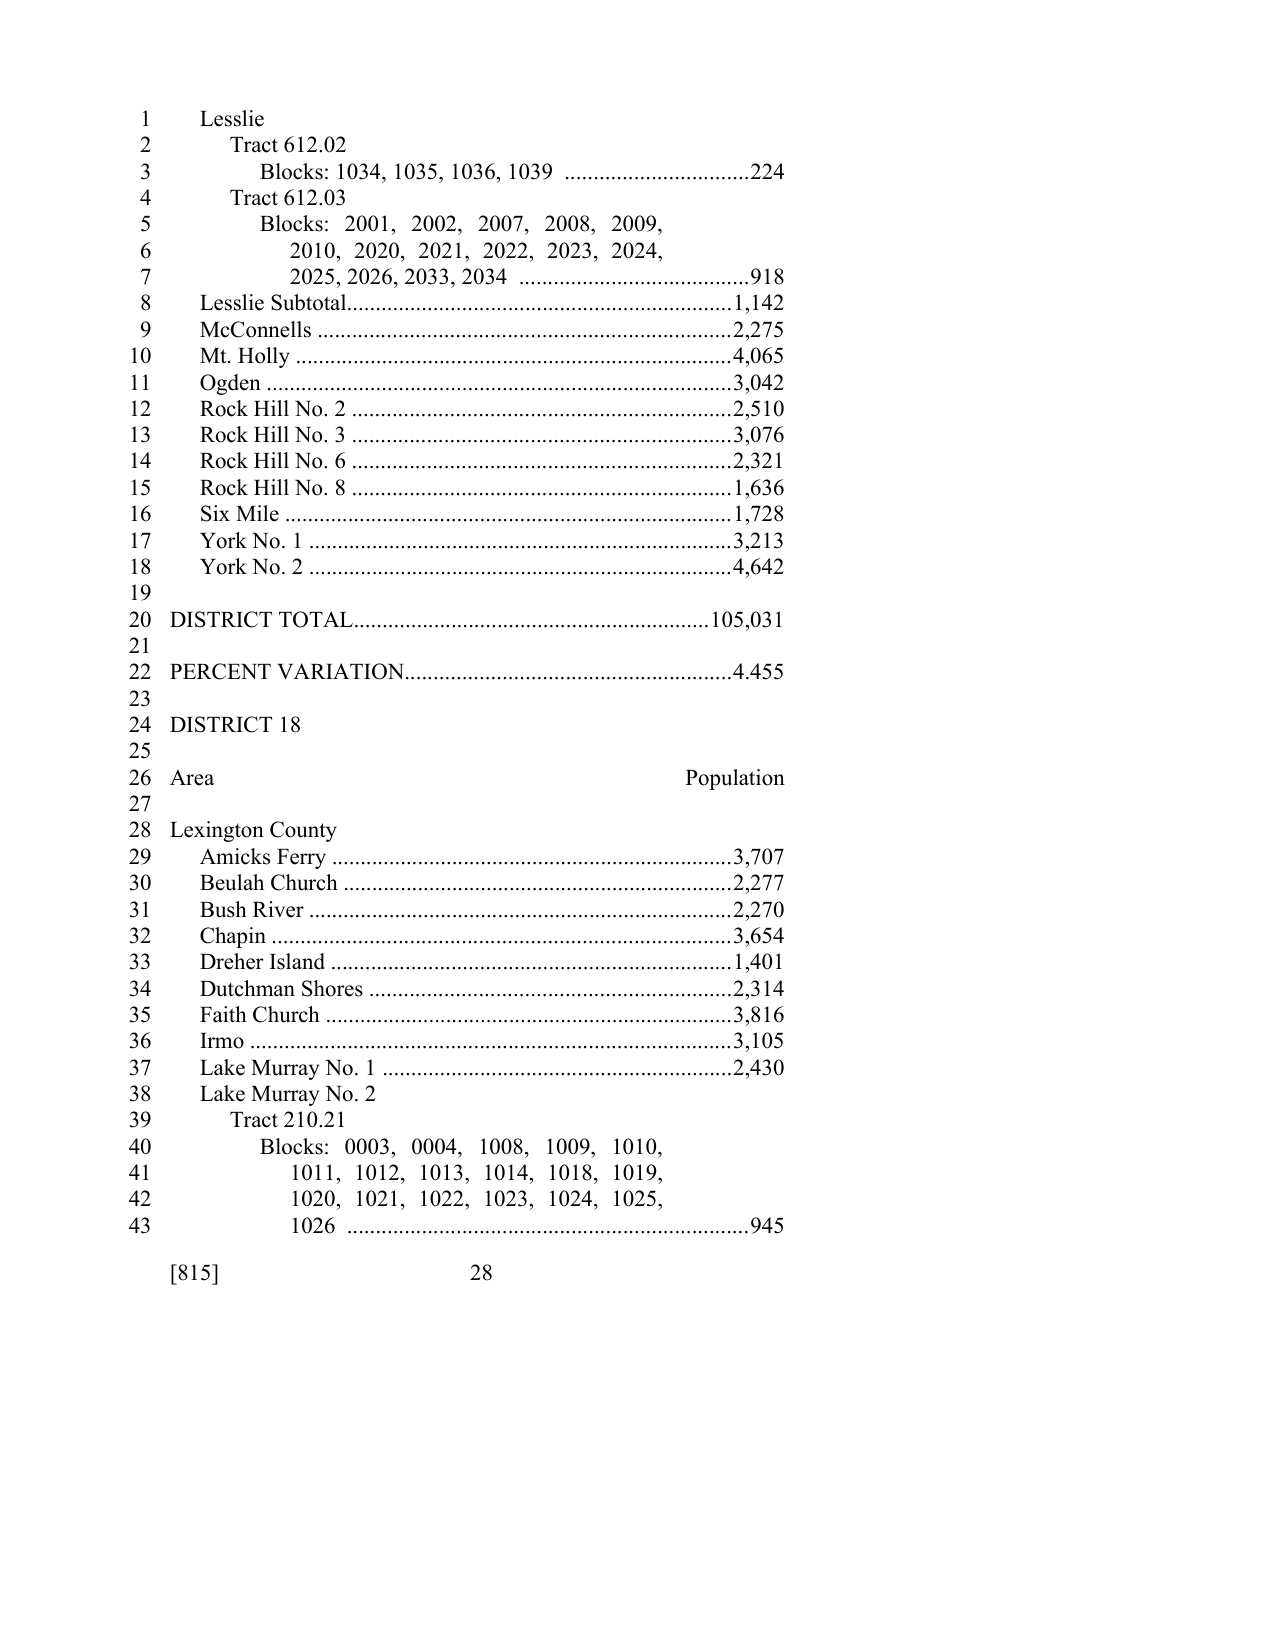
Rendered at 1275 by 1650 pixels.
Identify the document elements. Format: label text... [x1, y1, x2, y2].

text Faith Church 3,816 [199, 1001, 787, 1027]
text Dutchman Shores 2,314 [199, 975, 787, 1001]
text Dreher Island 1,401 [199, 948, 787, 975]
text Blocks: 0003, 0004, 1008, 1009, 1010, 1011, 1012, 1013, 1014, 1018, 1019, 1020, 1021, 1022, 1023, 1024, 1025, 1026 945 [259, 1133, 663, 1238]
text Tract 612.03 [229, 184, 787, 210]
text DISTRICT 18 [169, 711, 787, 737]
text York No. 2 4,642 [199, 553, 787, 579]
text McConnells 2,275 [199, 316, 787, 342]
text Ogden 3,042 [199, 368, 787, 395]
text Lesslie Subtotal 1,142 [199, 289, 787, 316]
text York No. 1 3,213 [199, 527, 787, 553]
text Amicks Ferry 3,707 [199, 843, 787, 869]
text Rock Hill No. 6 2,321 [199, 448, 787, 474]
text Rock Hill No. 2 2,510 [199, 395, 787, 421]
text Rock Hill No. 3 3,076 [199, 421, 787, 448]
text Chapin 3,654 [199, 922, 787, 948]
text Bush River 2,270 [199, 896, 787, 922]
text DISTRICT TOTAL 105,031 [169, 606, 787, 632]
text Rock Hill No. 8 1,636 [199, 474, 787, 500]
text Lake Murray No. 1 2,430 [199, 1054, 787, 1080]
text Tract 612.02 [229, 131, 787, 158]
text Blocks: 1034, 1035, 1036, 1039 224 [259, 158, 663, 184]
text Tract 210.21 [229, 1106, 787, 1133]
text PERCENT VARIATION 4.455 [169, 658, 787, 685]
text Lexington County [169, 817, 787, 843]
text Irmo 3,105 [199, 1027, 787, 1054]
text Mt. Holly 4,065 [199, 342, 787, 368]
text Six Mile 1,728 [199, 500, 787, 527]
text Area Population [169, 764, 787, 790]
text Lake Murray No. 2 [199, 1080, 787, 1106]
text Beulah Church 2,277 [199, 869, 787, 896]
text Blocks: 2001, 2002, 2007, 2008, 2009, 2010, 2020, 2021, 2022, 2023, 2024, 2025, 2026, 2033, 2034 918 [259, 210, 663, 289]
text Lesslie [199, 105, 787, 131]
